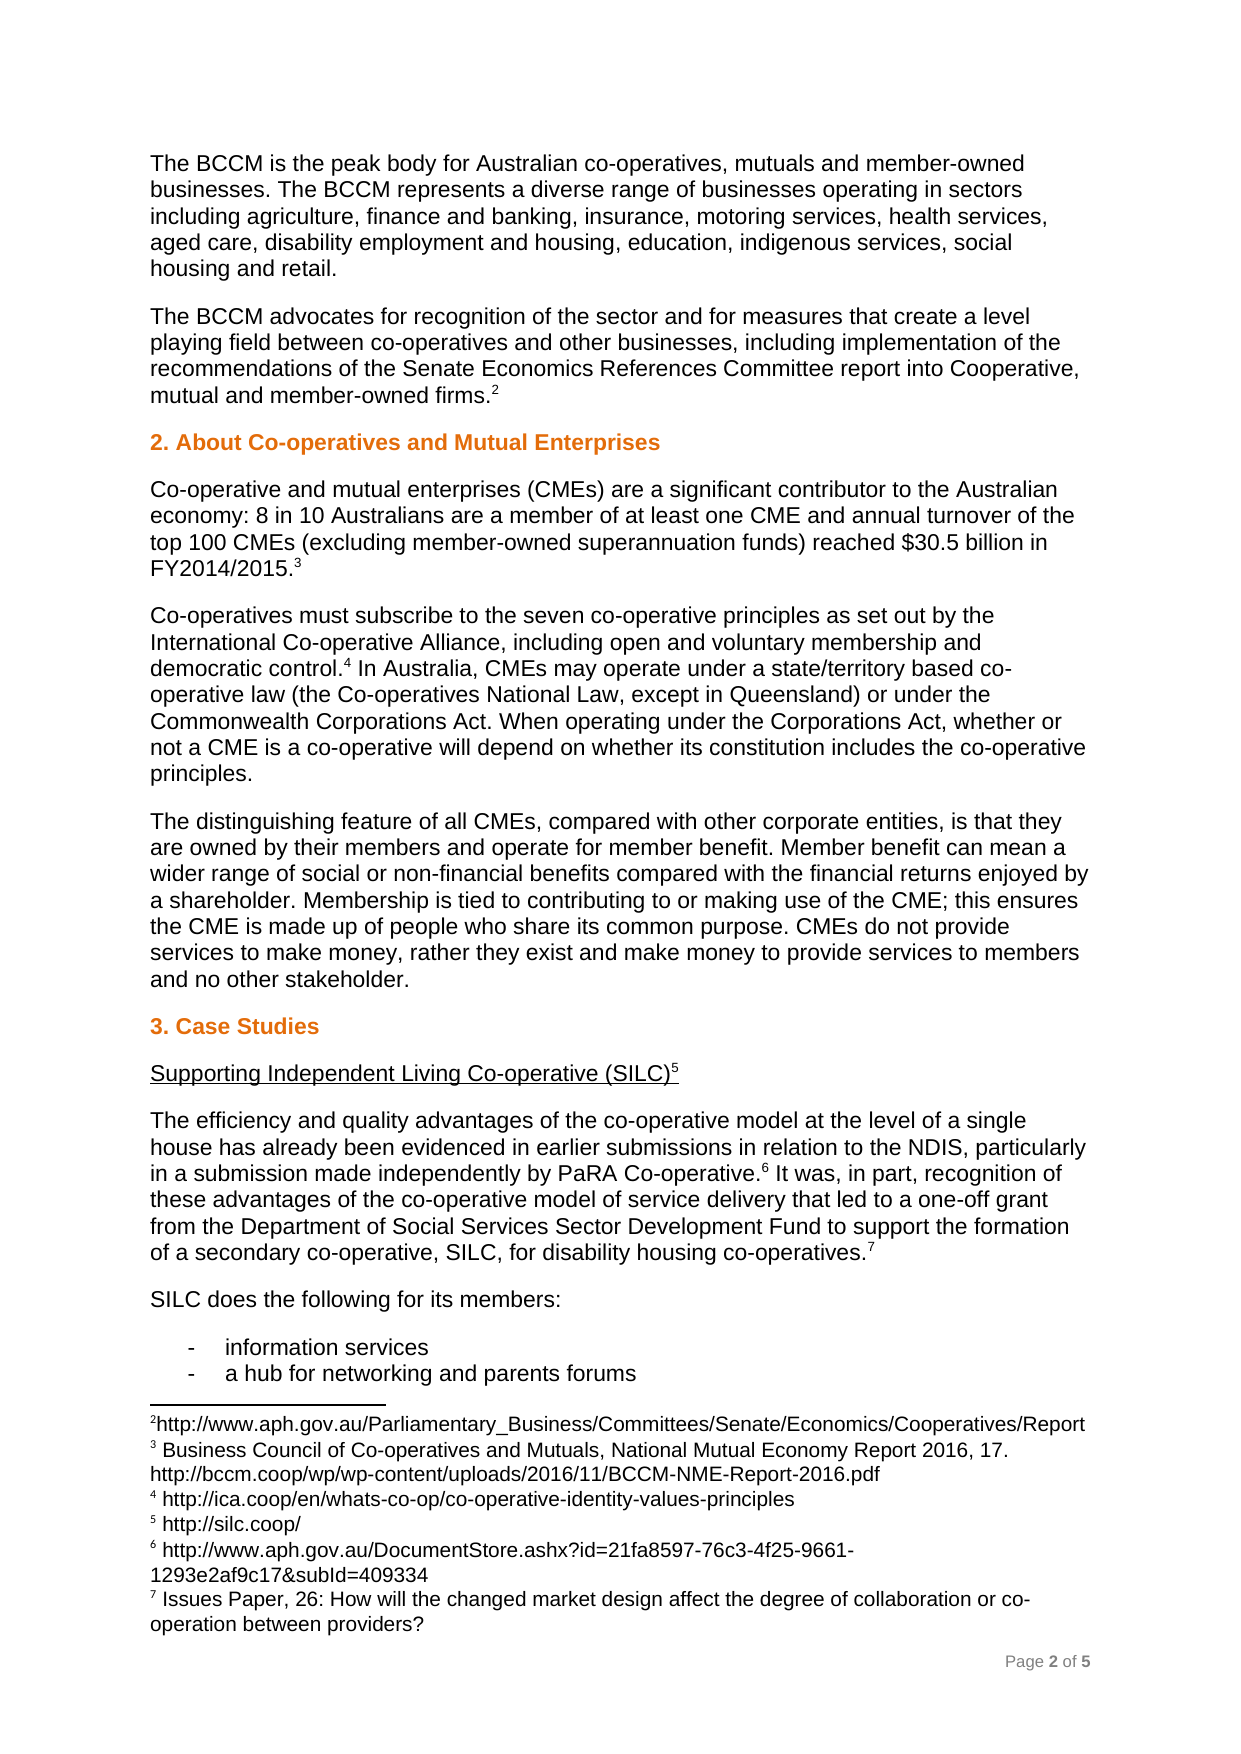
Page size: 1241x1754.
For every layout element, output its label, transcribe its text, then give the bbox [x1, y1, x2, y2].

text SILC does the following for its members: [150, 1286, 1090, 1313]
text Co-operatives must subscribe to the seven co-operative principles as set out by the International Co-operative Alliance, including open and voluntary membership and democratic control. In Australia, CMEs may operate under a state/territory based co-operative law (the Co-operatives National Law, except in Queensland) or under the Commonwealth Corporations Act. When operating under the Corporations Act, whether or not a CME is a co-operative will depend on whether its constitution includes the co-operative principles. [150, 602, 1090, 787]
text 2. About Co-operatives and Mutual Enterprises [150, 429, 1090, 455]
list information services [187, 1333, 1090, 1360]
text Co-operative and mutual enterprises (CMEs) are a significant contributor to the Australian economy: 8 in 10 Australians are a member of at least one CME and annual turnover of the top 100 CMEs (excluding member-owned superannuation funds) reached $30.5 billion in FY2014/2015. [150, 476, 1090, 581]
text The efficiency and quality advantages of the co-operative model at the level of a single house has already been evidenced in earlier submissions in relation to the NDIS, particularly in a submission made independently by PaRA Co-operative. It was, in part, recognition of these advantages of the co-operative model of service delivery that led to a one-off grant from the Department of Social Services Sector Development Fund to support the formation of a secondary co-operative, SILC, for disability housing co-operatives. [150, 1107, 1090, 1265]
text The BCCM advocates for recognition of the sector and for measures that create a level playing field between co-operatives and other businesses, including implementation of the recommendations of the Senate Economics References Committee report into Cooperative, mutual and member-owned firms. [150, 303, 1090, 408]
text Supporting Independent Living Co-operative (SILC) [150, 1060, 1090, 1086]
list a hub for networking and parents forums [187, 1360, 1090, 1386]
text The distinguishing feature of all CMEs, compared with other corporate entities, is that they are owned by their members and operate for member benefit. Member benefit can mean a wider range of social or non-financial benefits compared with the financial returns enjoyed by a shareholder. Membership is tied to contributing to or making use of the CME; this ensures the CME is made up of people who share its common purpose. CMEs do not provide services to make money, rather they exist and make money to provide services to members and no other stakeholder. [150, 808, 1090, 992]
text 3. Case Studies [150, 1013, 1090, 1039]
text The BCCM is the peak body for Australian co-operatives, mutuals and member-owned businesses. The BCCM represents a diverse range of businesses operating in sectors including agriculture, finance and banking, insurance, motoring services, health services, aged care, disability employment and housing, education, indigenous services, social housing and retail. [150, 150, 1090, 282]
